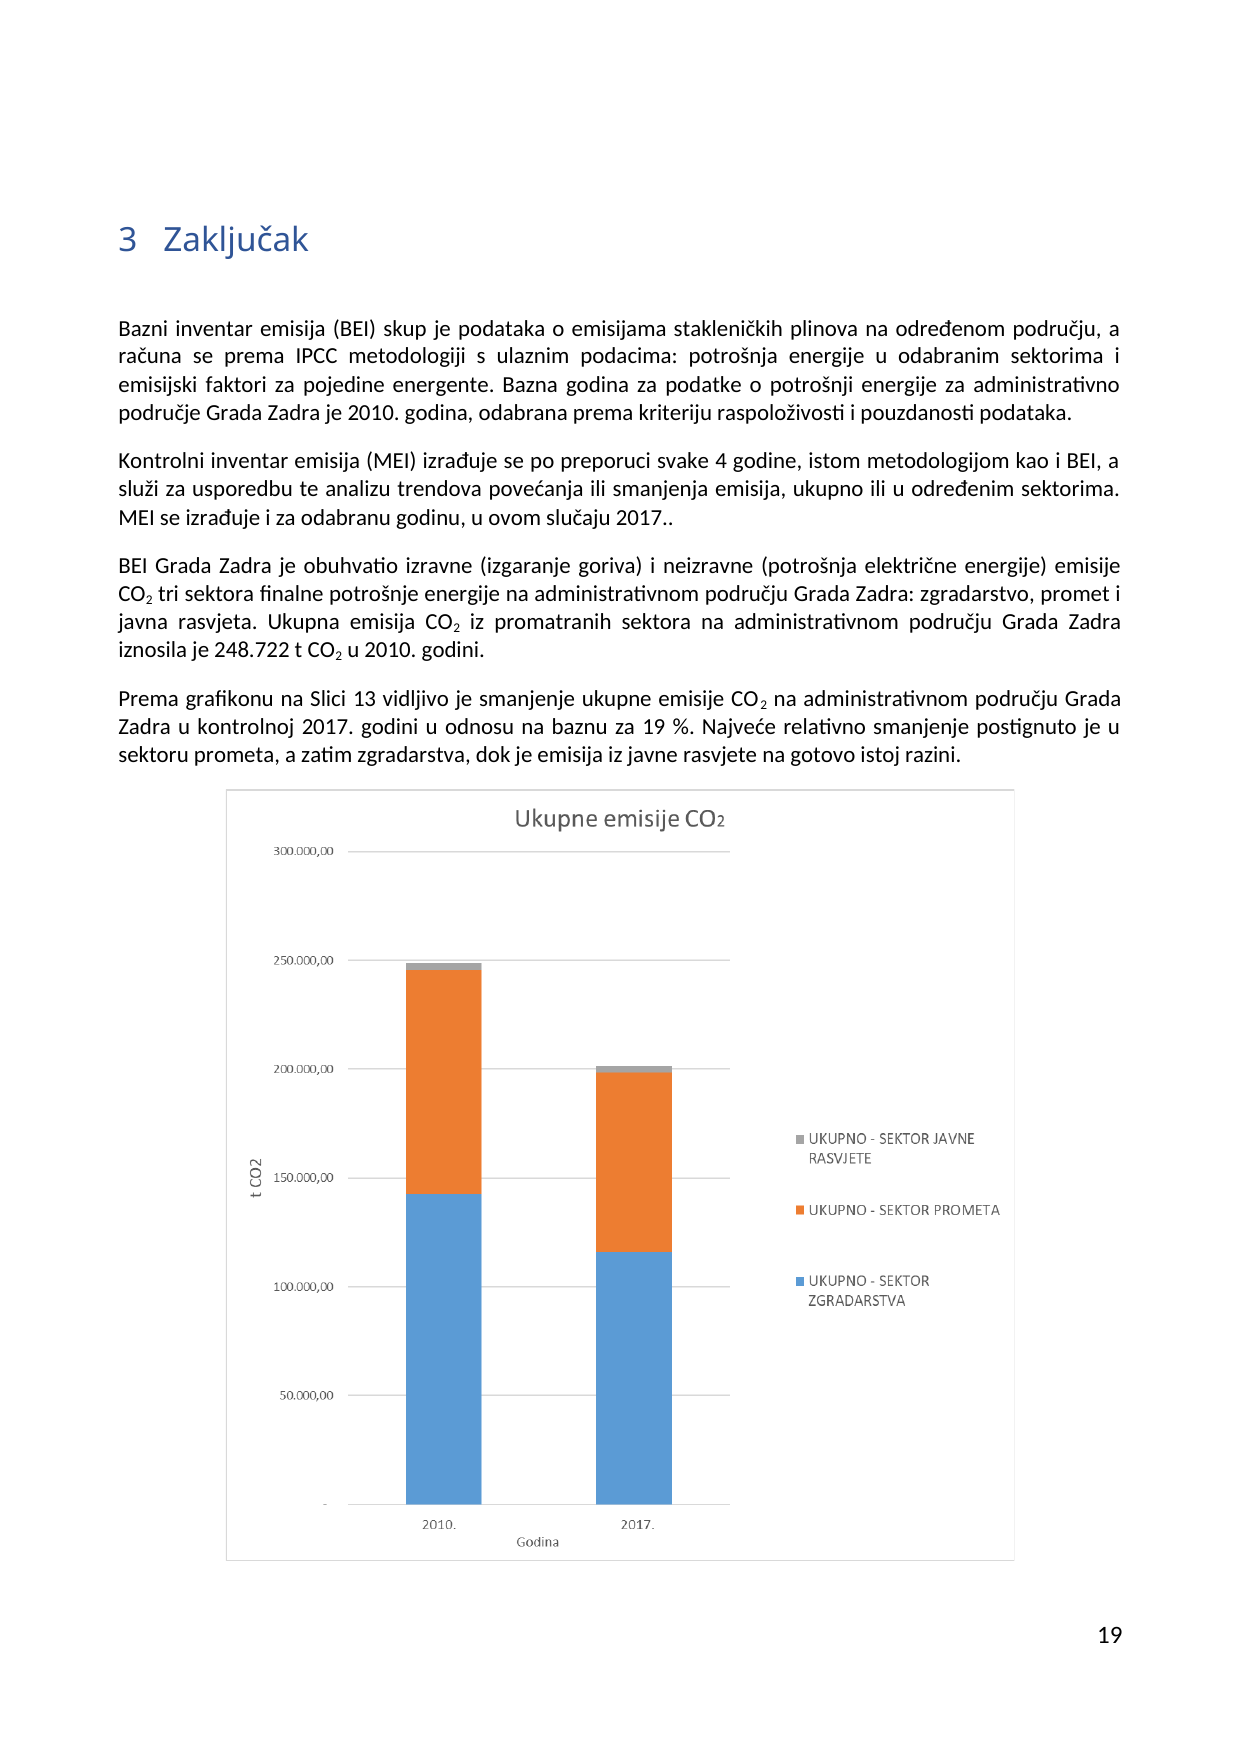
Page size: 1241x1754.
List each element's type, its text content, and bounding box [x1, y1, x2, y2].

subtitle Zaključak [118, 216, 1122, 261]
text Bazni inventar emisija (BEI) skup je podataka o emisijama stakleničkih plinova na određenom području, a računa se prema IPCC metodologiji s ulaznim podacima: potrošnja energije u odabranim sektorima i emisijski faktori za pojedine energente. Bazna godina za podatke o potrošnji energije za administrativno područje Grada Zadra je 2010. godina, odabrana prema kriteriju raspoloživosti i pouzdanosti podataka. [118, 314, 1122, 426]
text Prema grafikonu na Slici 13 vidljivo je smanjenje ukupne emisije CO2 na administrativnom području Grada Zadra u kontrolnoj 2017. godini u odnosu na baznu za 19 %. Najveće relativno smanjenje postignuto je u sektoru prometa, a zatim zgradarstva, dok je emisija iz javne rasvjete na gotovo istoj razini. [118, 684, 1122, 768]
text Kontrolni inventar emisija (MEI) izrađuje se po preporuci svake 4 godine, istom metodologijom kao i BEI, a služi za usporedbu te analizu trendova povećanja ili smanjenja emisija, ukupno ili u određenim sektorima. MEI se izrađuje i za odabranu godinu, u ovom slučaju 2017.. [118, 447, 1122, 531]
text BEI Grada Zadra je obuhvatio izravne (izgaranje goriva) i neizravne (potrošnja električne energije) emisije CO2 tri sektora finalne potrošnje energije na administrativnom području Grada Zadra: zgradarstvo, promet i javna rasvjeta. Ukupna emisija CO2 iz promatranih sektora na administrativnom području Grada Zadra iznosila je 248.722 t CO2 u 2010. godini. [118, 551, 1122, 663]
picture [225, 789, 1015, 1561]
